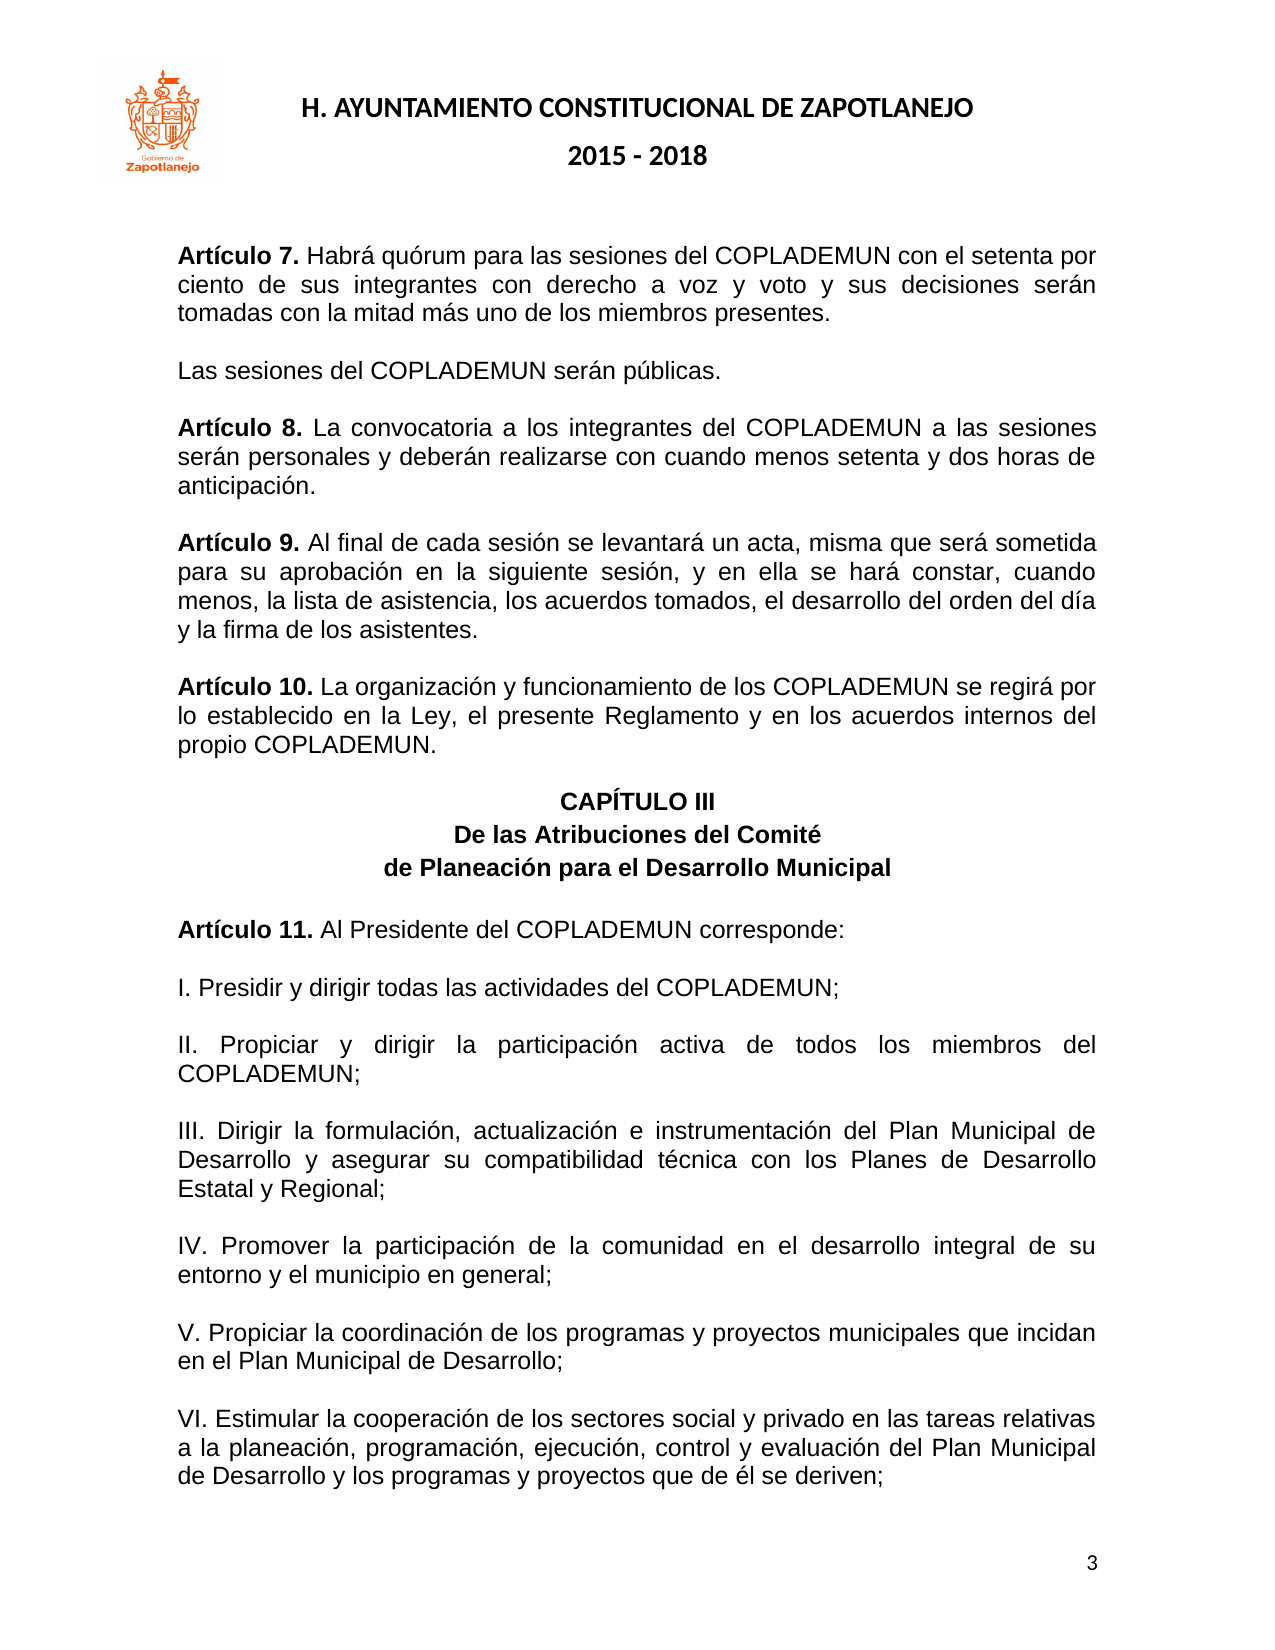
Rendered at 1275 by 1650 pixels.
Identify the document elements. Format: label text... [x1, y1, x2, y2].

picture [97, 56, 226, 185]
text Artículo 7. Habrá quórum para las sesiones del COPLADEMUN con el setenta por ciento de sus integrantes con derecho a voz y voto y sus decisiones serán tomadas con la mitad más uno de los miembros presentes. [177, 241, 1098, 327]
text CAPÍTULO III [177, 787, 1098, 816]
text IV. Promover la participación de la comunidad en el desarrollo integral de su entorno y el municipio en general; [177, 1231, 1098, 1289]
text I. Presidir y dirigir todas las actividades del COPLADEMUN; [177, 972, 1098, 1001]
text Las sesiones del COPLADEMUN serán públicas. [177, 356, 1098, 385]
text Artículo 11. Al Presidente del COPLADEMUN corresponde: [177, 915, 1098, 944]
text VI. Estimular la cooperación de los sectores social y privado en las tareas relativas a la planeación, programación, ejecución, control y evaluación del Plan Municipal de Desarrollo y los programas y proyectos que de él se deriven; [177, 1404, 1098, 1490]
text Artículo 10. La organización y funcionamiento de los COPLADEMUN se regirá por lo establecido en la Ley, el presente Reglamento y en los acuerdos internos del propio COPLADEMUN. [177, 672, 1098, 758]
text Artículo 8. La convocatoria a los integrantes del COPLADEMUN a las sesiones serán personales y deberán realizarse con cuando menos setenta y dos horas de anticipación. [177, 413, 1098, 500]
text III. Dirigir la formulación, actualización e instrumentación del Plan Municipal de Desarrollo y asegurar su compatibilidad técnica con los Planes de Desarrollo Estatal y Regional; [177, 1116, 1098, 1202]
text V. Propiciar la coordinación de los programas y proyectos municipales que incidan en el Plan Municipal de Desarrollo; [177, 1317, 1098, 1375]
text De las Atribuciones del Comité [177, 820, 1098, 849]
text Artículo 9. Al final de cada sesión se levantará un acta, misma que será sometida para su aprobación en la siguiente sesión, y en ella se hará constar, cuando menos, la lista de asistencia, los acuerdos tomados, el desarrollo del orden del día y la firma de los asistentes. [177, 528, 1098, 643]
text de Planeación para el Desarrollo Municipal [177, 853, 1098, 882]
text II. Propiciar y dirigir la participación activa de todos los miembros del COPLADEMUN; [177, 1030, 1098, 1087]
